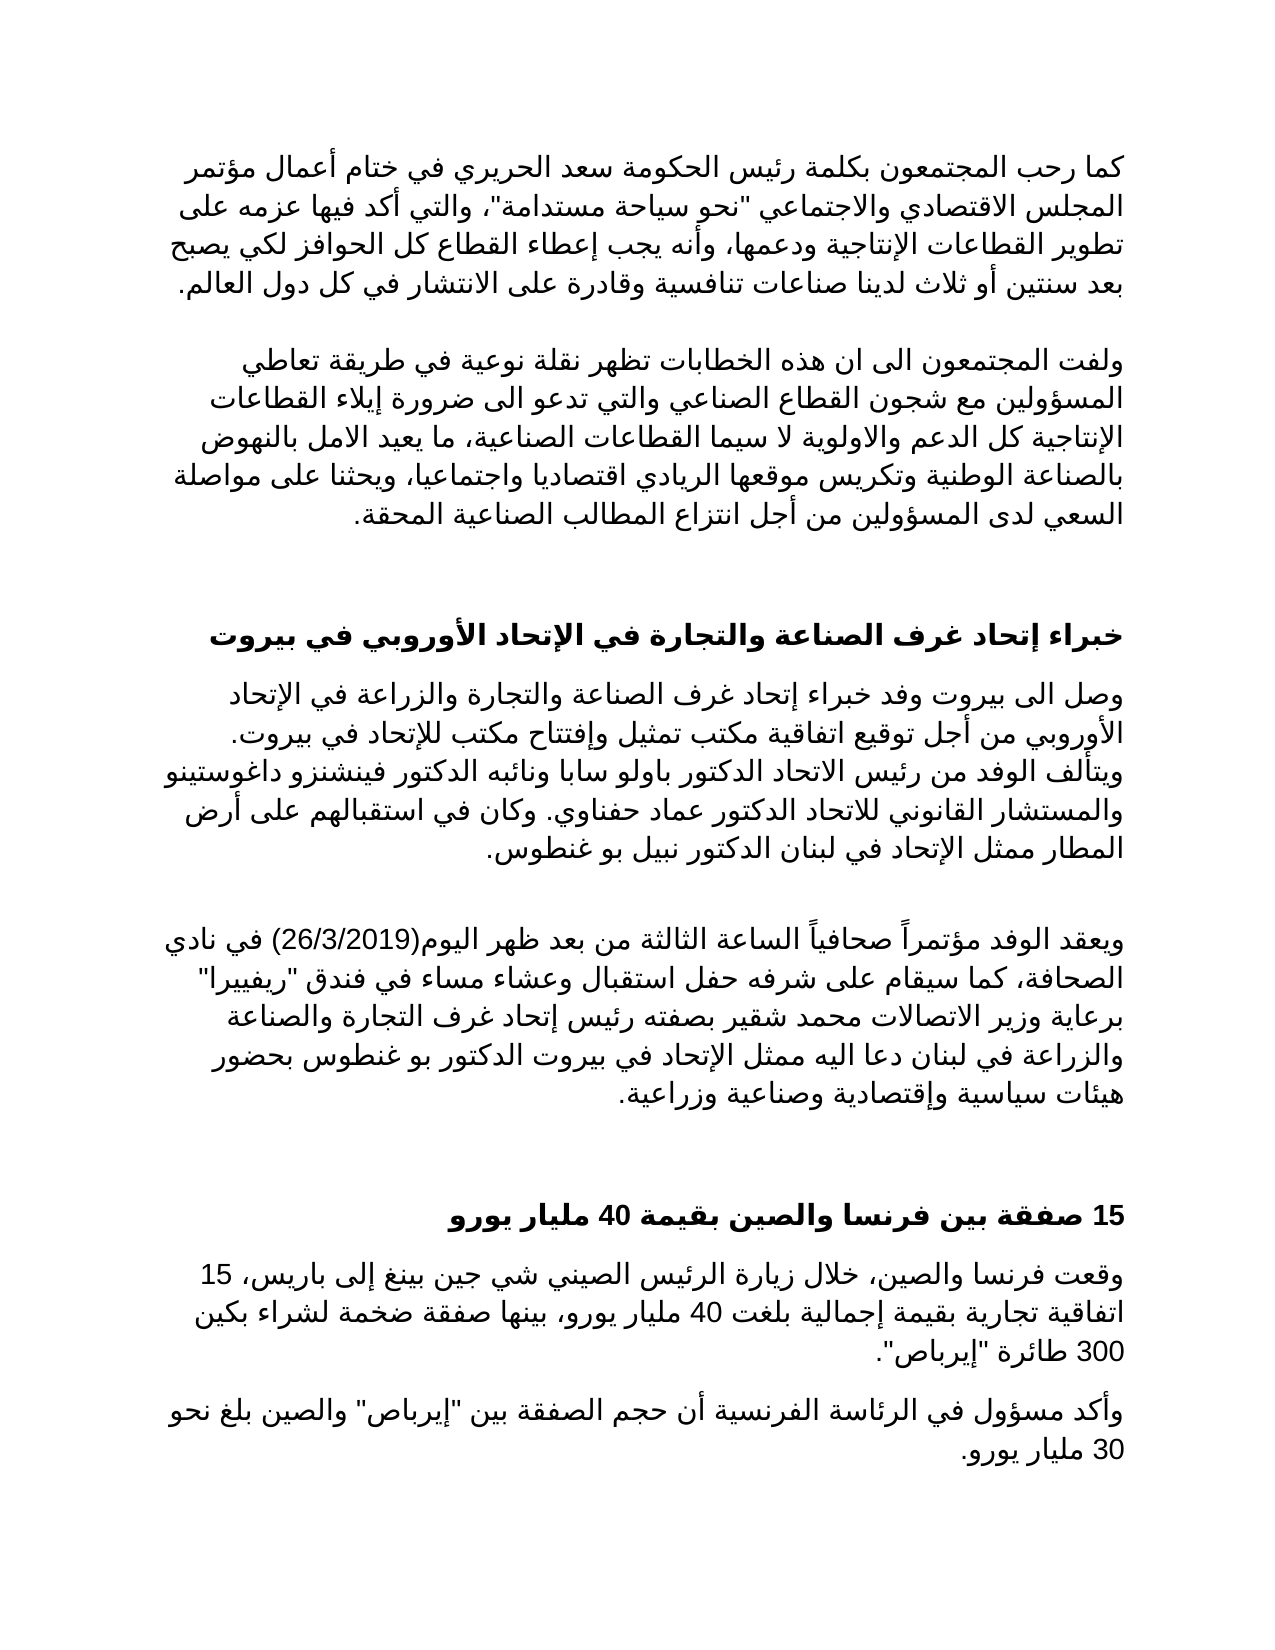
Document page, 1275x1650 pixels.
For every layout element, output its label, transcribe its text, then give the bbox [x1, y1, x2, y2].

text 15 صفقة بين فرنسا والصين بقيمة 40 مليار يورو [150, 1198, 1125, 1231]
text وأكد مسؤول في الرئاسة الفرنسية أن حجم الصفقة بين "إيرباص" والصين بلغ نحو 30 مليار يورو. [150, 1393, 1125, 1466]
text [150, 150, 1125, 530]
text وقعت فرنسا والصين، خلال زيارة الرئيس الصيني شي جين بينغ إلى باريس، 15 اتفاقية تجارية بقيمة إجمالية بلغت 40 مليار يورو، بينها صفقة ضخمة لشراء بكين 300 طائرة "إيرباص". [150, 1257, 1125, 1368]
text وصل الى بيروت وفد خبراء إتحاد غرف الصناعة والتجارة والزراعة في الإتحاد الأوروبي من أجل توقيع اتفاقية مكتب تمثيل وإفتتاح مكتب للإتحاد في بيروت. ويتألف الوفد من رئيس الاتحاد الدكتور باولو سابا ونائبه الدكتور فينشنزو داغوستينو والمستشار القانوني للاتحاد الدكتور عماد حفناوي. وكان في استقبالهم على أرض المطار ممثل الإتحاد في لبنان الدكتور نبيل بو غنطوس. [150, 677, 1125, 897]
text ويعقد الوفد مؤتمراً صحافياً الساعة الثالثة من بعد ظهر اليوم(26/3/2019) في نادي الصحافة، كما سيقام على شرفه حفل استقبال وعشاء مساء في فندق "ريفييرا" برعاية وزير الاتصالات محمد شقير بصفته رئيس إتحاد غرف التجارة والصناعة والزراعة في لبنان دعا اليه ممثل الإتحاد في بيروت الدكتور بو غنطوس بحضور هيئات سياسية وإقتصادية وصناعية وزراعية. [150, 922, 1125, 1110]
text خبراء إتحاد غرف الصناعة والتجارة في الإتحاد الأوروبي في بيروت [150, 618, 1125, 652]
